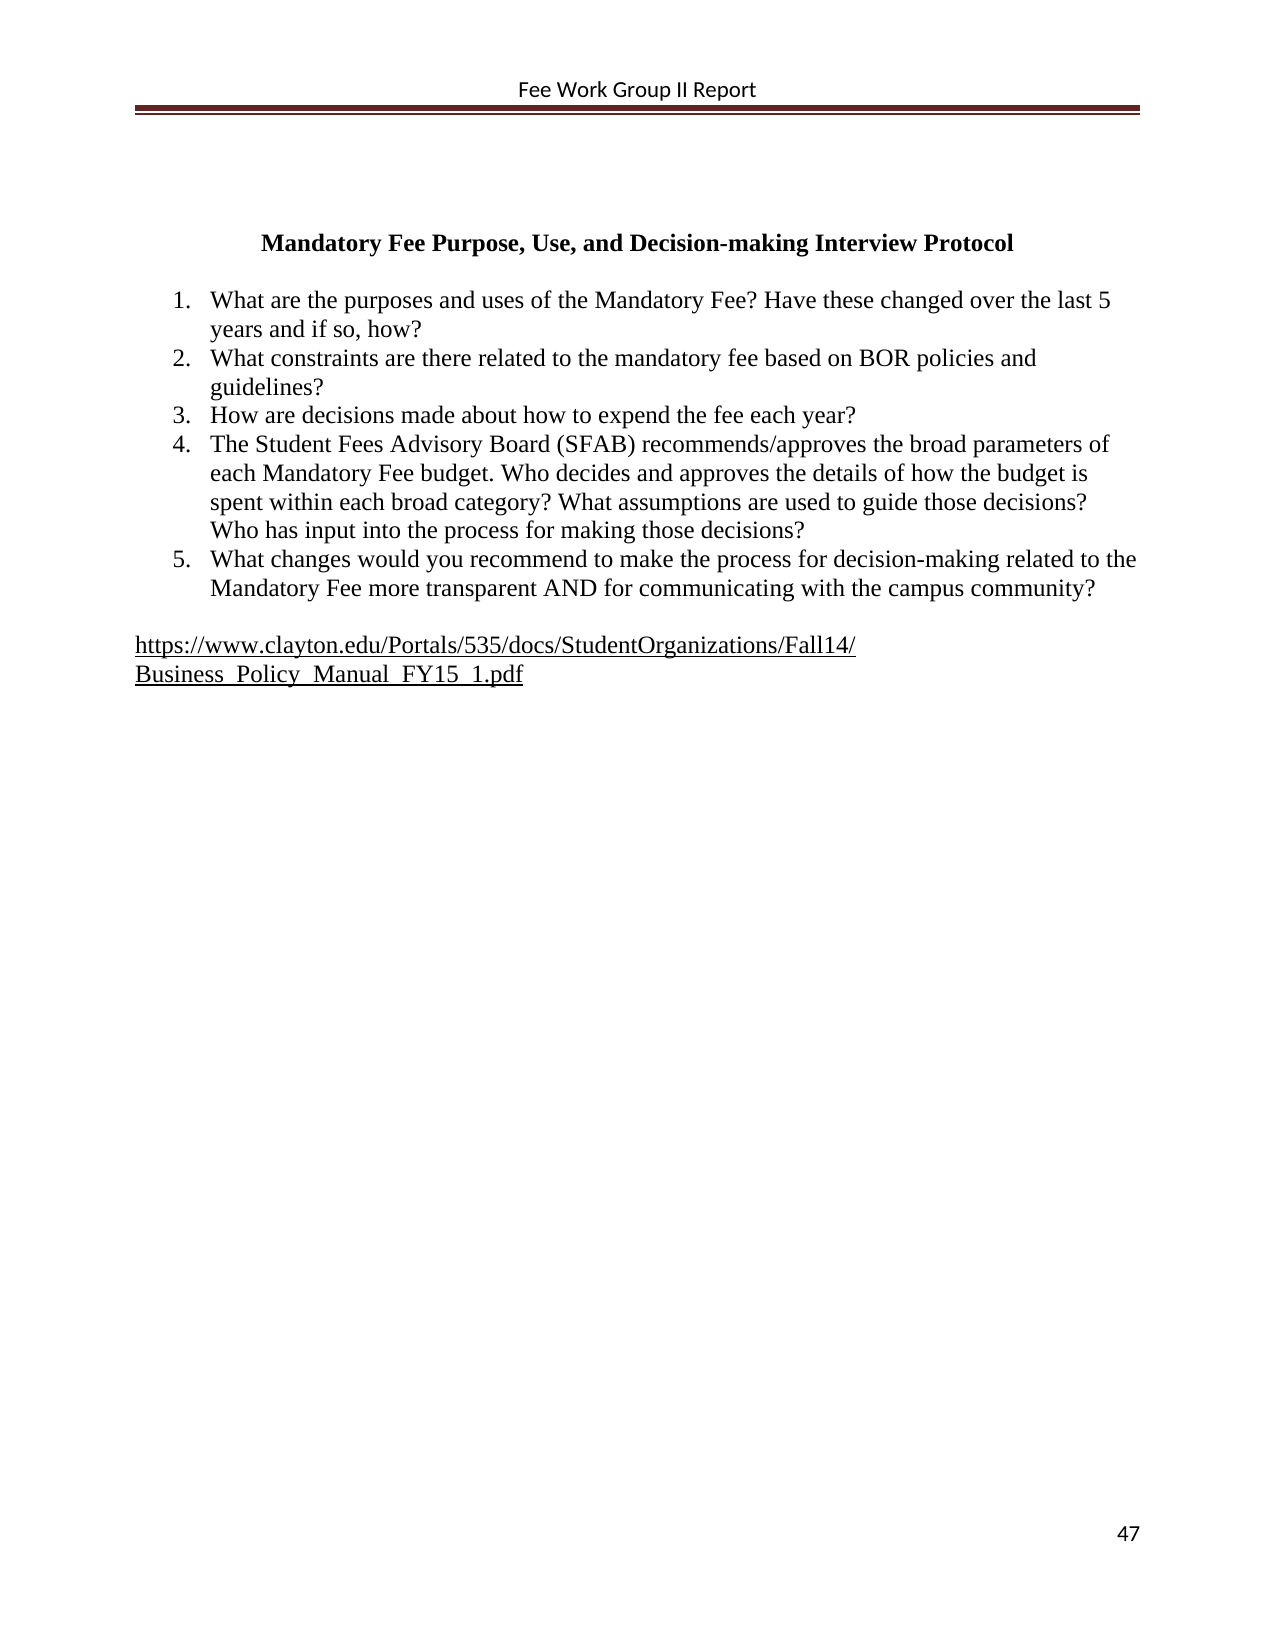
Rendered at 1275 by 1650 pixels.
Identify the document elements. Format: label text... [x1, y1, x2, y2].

list What are the purposes and uses of the Mandatory Fee? Have these changed over the last 5 years and if so, how? [172, 286, 1140, 343]
list How are decisions made about how to expend the fee each year? [172, 401, 1140, 429]
text https://www.clayton.edu/Portals/535/docs/StudentOrganizations/Fall14/Business_Policy_Manual_FY15_1.pdf [135, 631, 1140, 688]
text Mandatory Fee Purpose, Use, and Decision-making Interview Protocol [135, 228, 1140, 257]
list The Student Fees Advisory Board (SFAB) recommends/approves the broad parameters of each Mandatory Fee budget. Who decides and approves the details of how the budget is spent within each broad category? What assumptions are used to guide those decisions? Who has input into the process for making those decisions? [172, 429, 1140, 544]
list What constraints are there related to the mandatory fee based on BOR policies and guidelines? [172, 343, 1140, 401]
list What changes would you recommend to make the process for decision-making related to the Mandatory Fee more transparent AND for communicating with the campus community? [172, 544, 1140, 602]
